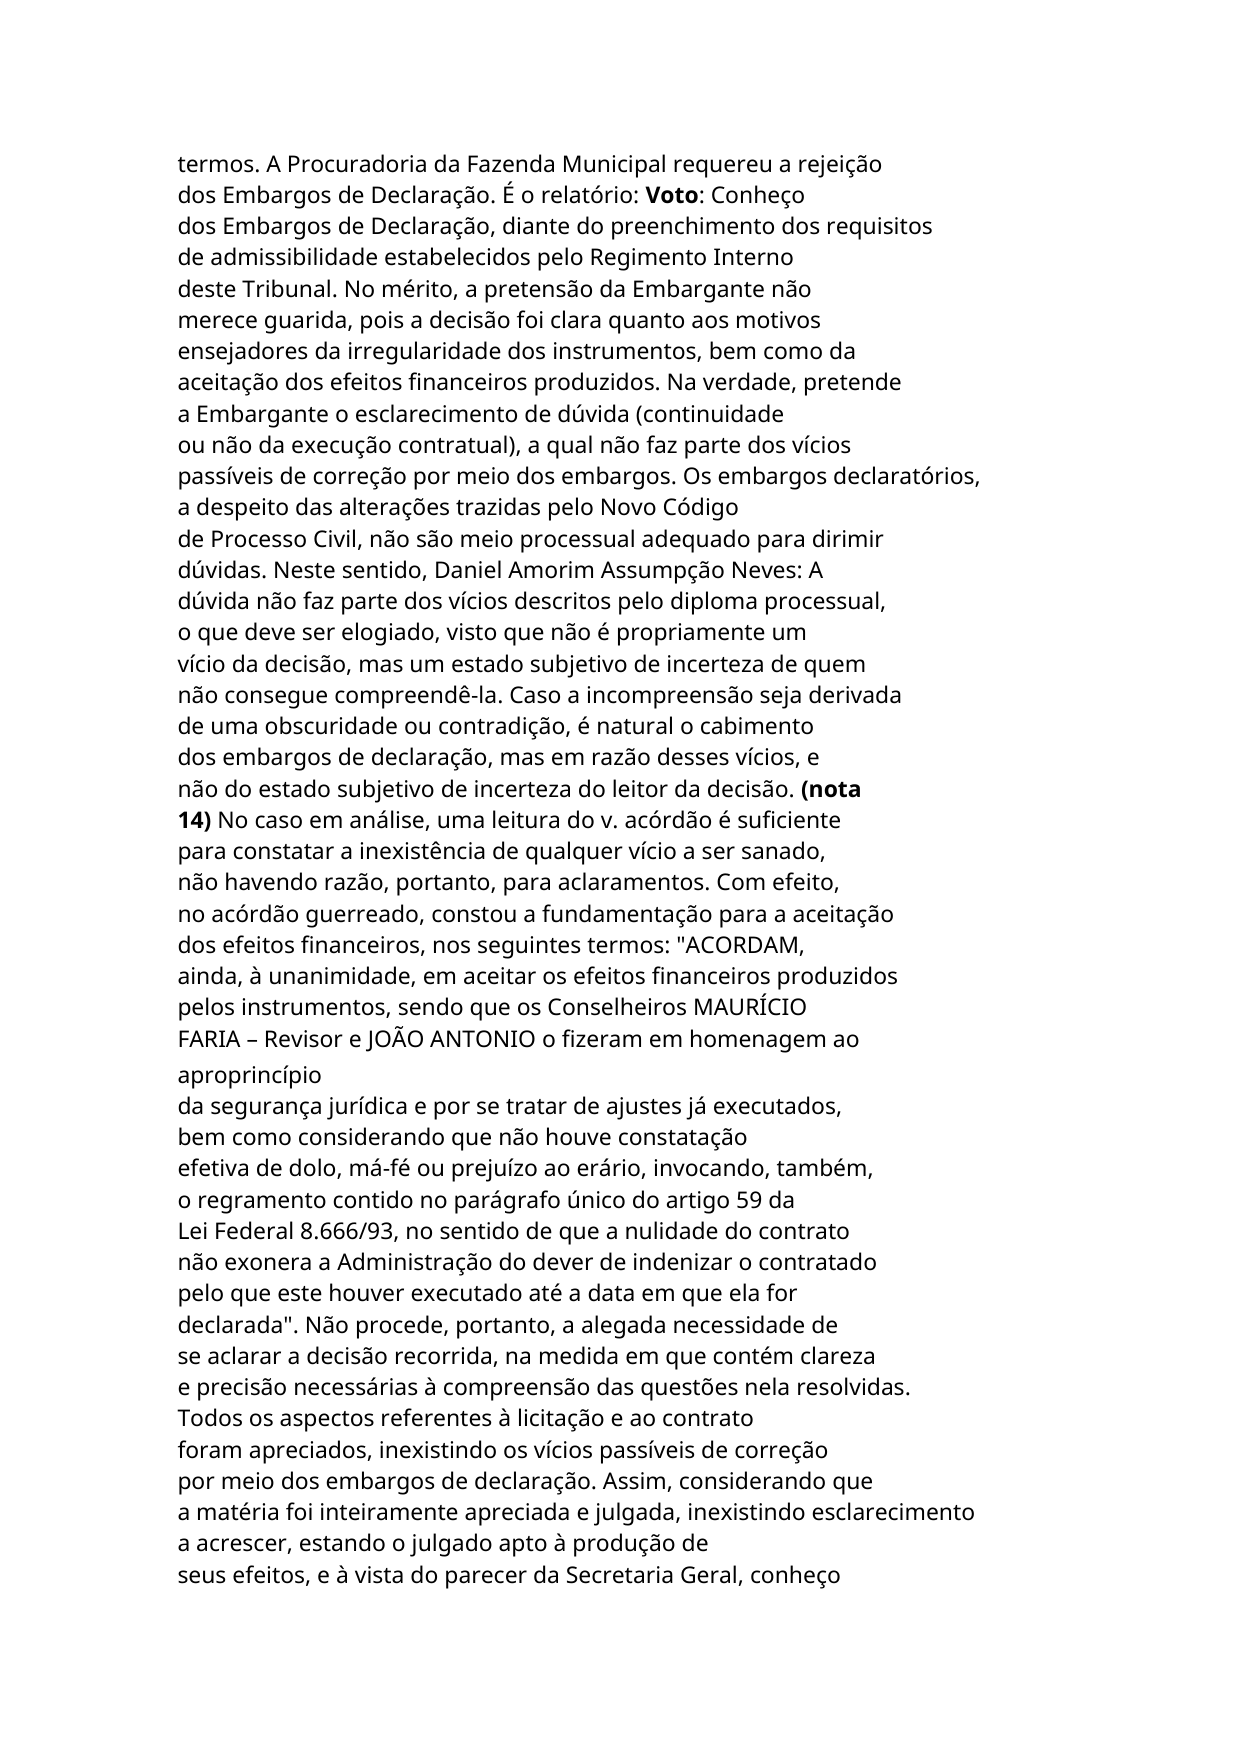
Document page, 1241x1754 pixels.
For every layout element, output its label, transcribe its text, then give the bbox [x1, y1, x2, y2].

text bem como considerando que não houve constatação [177, 1121, 1063, 1152]
text ainda, à unanimidade, em aceitar os efeitos financeiros produzidos [177, 960, 1063, 991]
text não havendo razão, portanto, para aclaramentos. Com efeito, [177, 866, 1063, 898]
text seus efeitos, e à vista do parecer da Secretaria Geral, conheço [177, 1558, 1063, 1590]
text ensejadores da irregularidade dos instrumentos, bem como da [177, 335, 1063, 366]
text o que deve ser elogiado, visto que não é propriamente um [177, 616, 1063, 648]
text termos. A Procuradoria da Fazenda Municipal requereu a rejeição [177, 148, 1063, 179]
text e precisão necessárias à compreensão das questões nela resolvidas. [177, 1371, 1063, 1402]
text passíveis de correção por meio dos embargos. Os embargos declaratórios, [177, 460, 1063, 491]
text não consegue compreendê-la. Caso a incompreensão seja derivada [177, 679, 1063, 710]
text a acrescer, estando o julgado apto à produção de [177, 1527, 1063, 1558]
text dos efeitos financeiros, nos seguintes termos: "ACORDAM, [177, 929, 1063, 960]
text por meio dos embargos de declaração. Assim, considerando que [177, 1465, 1063, 1496]
text vício da decisão, mas um estado subjetivo de incerteza de quem [177, 648, 1063, 679]
text pelos instrumentos, sendo que os Conselheiros MAURÍCIO [177, 991, 1063, 1023]
text de Processo Civil, não são meio processual adequado para dirimir [177, 523, 1063, 554]
text dúvidas. Neste sentido, Daniel Amorim Assumpção Neves: A [177, 554, 1063, 585]
text não do estado subjetivo de incerteza do leitor da decisão. (nota [177, 773, 1063, 804]
text FARIA – Revisor e JOÃO ANTONIO o fizeram em homenagem ao [177, 1023, 1063, 1054]
text pelo que este houver executado até a data em que ela for [177, 1277, 1063, 1308]
text dúvida não faz parte dos vícios descritos pelo diploma processual, [177, 585, 1063, 616]
text da segurança jurídica e por se tratar de ajustes já executados, [177, 1090, 1063, 1121]
text ou não da execução contratual), a qual não faz parte dos vícios [177, 429, 1063, 460]
text Todos os aspectos referentes à licitação e ao contrato [177, 1402, 1063, 1433]
text para constatar a inexistência de qualquer vício a ser sanado, [177, 835, 1063, 866]
text deste Tribunal. No mérito, a pretensão da Embargante não [177, 273, 1063, 304]
text de uma obscuridade ou contradição, é natural o cabimento [177, 710, 1063, 741]
text merece guarida, pois a decisão foi clara quanto aos motivos [177, 304, 1063, 335]
text dos embargos de declaração, mas em razão desses vícios, e [177, 741, 1063, 773]
text declarada". Não procede, portanto, a alegada necessidade de [177, 1308, 1063, 1340]
text não exonera a Administração do dever de indenizar o contratado [177, 1246, 1063, 1277]
text a Embargante o esclarecimento de dúvida (continuidade [177, 398, 1063, 429]
text aceitação dos efeitos financeiros produzidos. Na verdade, pretende [177, 366, 1063, 398]
text a despeito das alterações trazidas pelo Novo Código [177, 491, 1063, 523]
text efetiva de dolo, má-fé ou prejuízo ao erário, invocando, também, [177, 1152, 1063, 1183]
text 14) No caso em análise, uma leitura do v. acórdão é suficiente [177, 804, 1063, 835]
text Lei Federal 8.666/93, no sentido de que a nulidade do contrato [177, 1215, 1063, 1246]
text a matéria foi inteiramente apreciada e julgada, inexistindo esclarecimento [177, 1496, 1063, 1527]
text aproprincípio [177, 1058, 1063, 1090]
text se aclarar a decisão recorrida, na medida em que contém clareza [177, 1340, 1063, 1371]
text no acórdão guerreado, constou a fundamentação para a aceitação [177, 898, 1063, 929]
text o regramento contido no parágrafo único do artigo 59 da [177, 1183, 1063, 1215]
text dos Embargos de Declaração. É o relatório: Voto: Conheço [177, 179, 1063, 210]
text foram apreciados, inexistindo os vícios passíveis de correção [177, 1433, 1063, 1465]
text dos Embargos de Declaração, diante do preenchimento dos requisitos [177, 210, 1063, 241]
text de admissibilidade estabelecidos pelo Regimento Interno [177, 241, 1063, 273]
